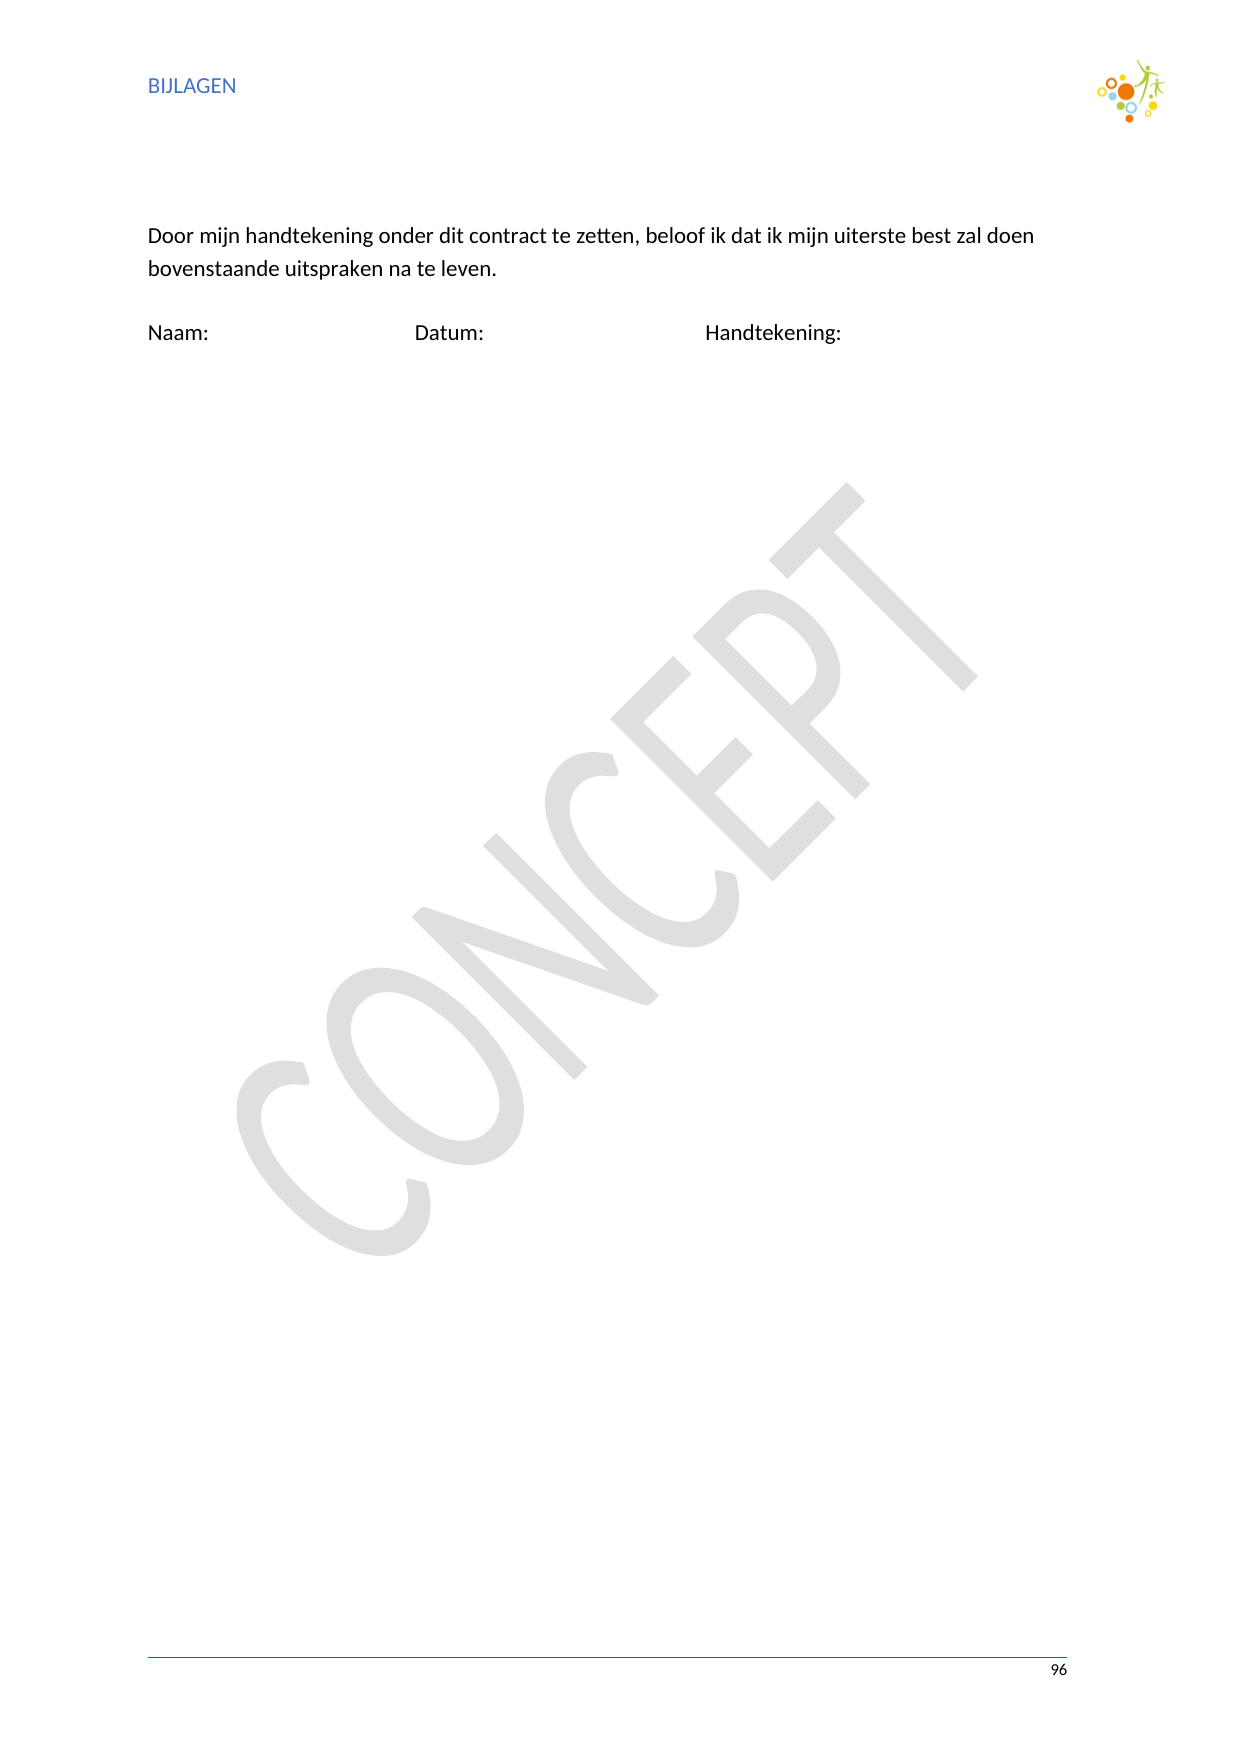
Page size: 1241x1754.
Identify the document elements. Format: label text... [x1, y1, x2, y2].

text Naam: Datum: Handtekening: [148, 318, 1067, 346]
picture [1095, 57, 1169, 132]
text Door mijn handtekening onder dit contract te zetten, beloof ik dat ik mijn uiterste best zal doen bovenstaande uitspraken na te leven. [148, 221, 1067, 282]
